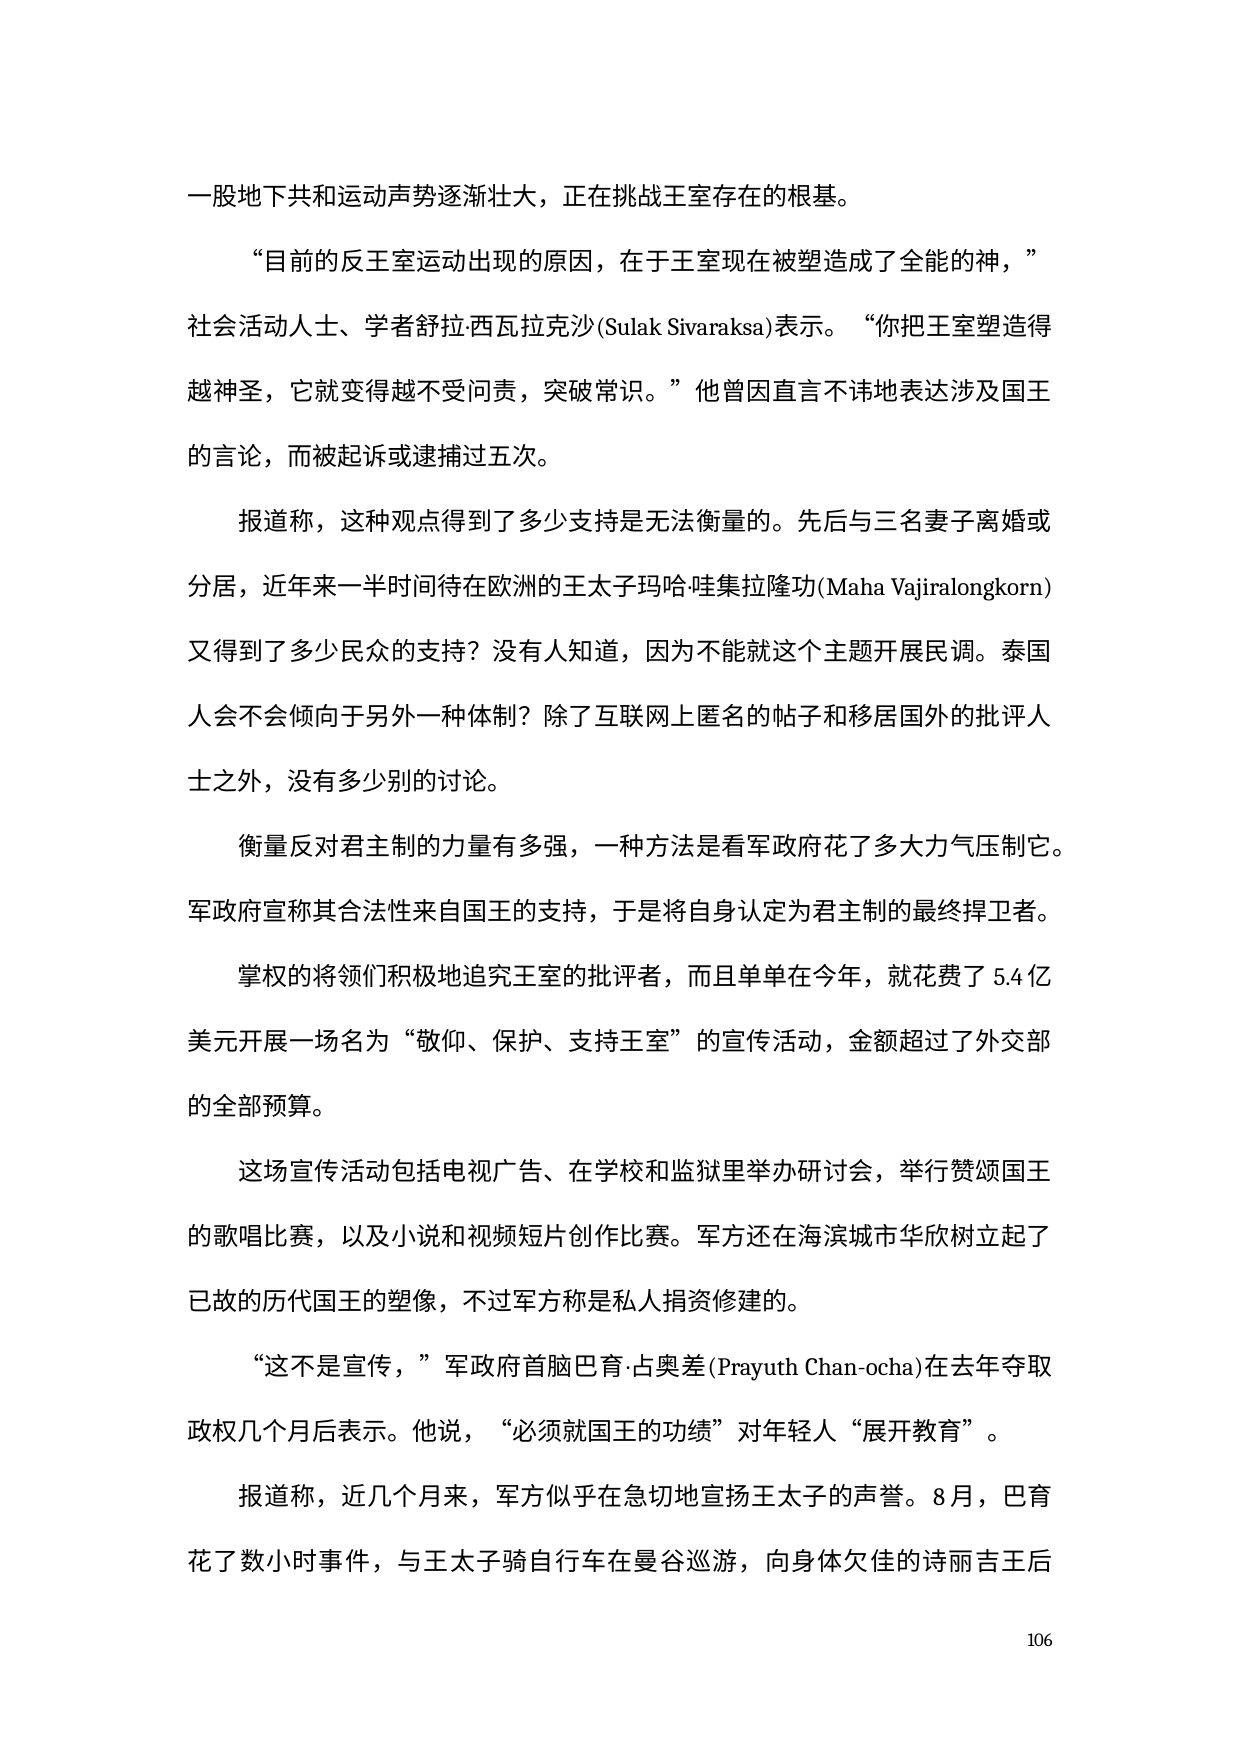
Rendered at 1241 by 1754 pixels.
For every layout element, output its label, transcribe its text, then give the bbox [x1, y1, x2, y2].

text 这场宣传活动包括电视广告、在学校和监狱里举办研讨会，举行赞颂国王的歌唱比赛，以及小说和视频短片创作比赛。军方还在海滨城市华欣树立起了已故的历代国王的塑像，不过军方称是私人捐资修建的。 [187, 1137, 1053, 1332]
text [187, 162, 1053, 227]
text “这不是宣传，”军政府首脑巴育·占奥差(Prayuth Chan-ocha)在去年夺取政权几个月后表示。他说，“必须就国王的功绩”对年轻人“展开教育”。 [187, 1332, 1053, 1462]
text “目前的反王室运动出现的原因，在于王室现在被塑造成了全能的神，”社会活动人士、学者舒拉·西瓦拉克沙(Sulak Sivaraksa)表示。“你把王室塑造得越神圣，它就变得越不受问责，突破常识。”他曾因直言不讳地表达涉及国王的言论，而被起诉或逮捕过五次。 [187, 227, 1053, 487]
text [187, 1462, 1053, 1592]
text 掌权的将领们积极地追究王室的批评者，而且单单在今年，就花费了5.4亿美元开展一场名为“敬仰、保护、支持王室”的宣传活动，金额超过了外交部的全部预算。 [187, 942, 1053, 1137]
text 衡量反对君主制的力量有多强，一种方法是看军政府花了多大力气压制它。军政府宣称其合法性来自国王的支持，于是将自身认定为君主制的最终捍卫者。 [187, 812, 1053, 942]
text 报道称，这种观点得到了多少支持是无法衡量的。先后与三名妻子离婚或分居，近年来一半时间待在欧洲的王太子玛哈·哇集拉隆功(Maha Vajiralongkorn)又得到了多少民众的支持？没有人知道，因为不能就这个主题开展民调。泰国人会不会倾向于另外一种体制？除了互联网上匿名的帖子和移居国外的批评人士之外，没有多少别的讨论。 [187, 487, 1053, 812]
